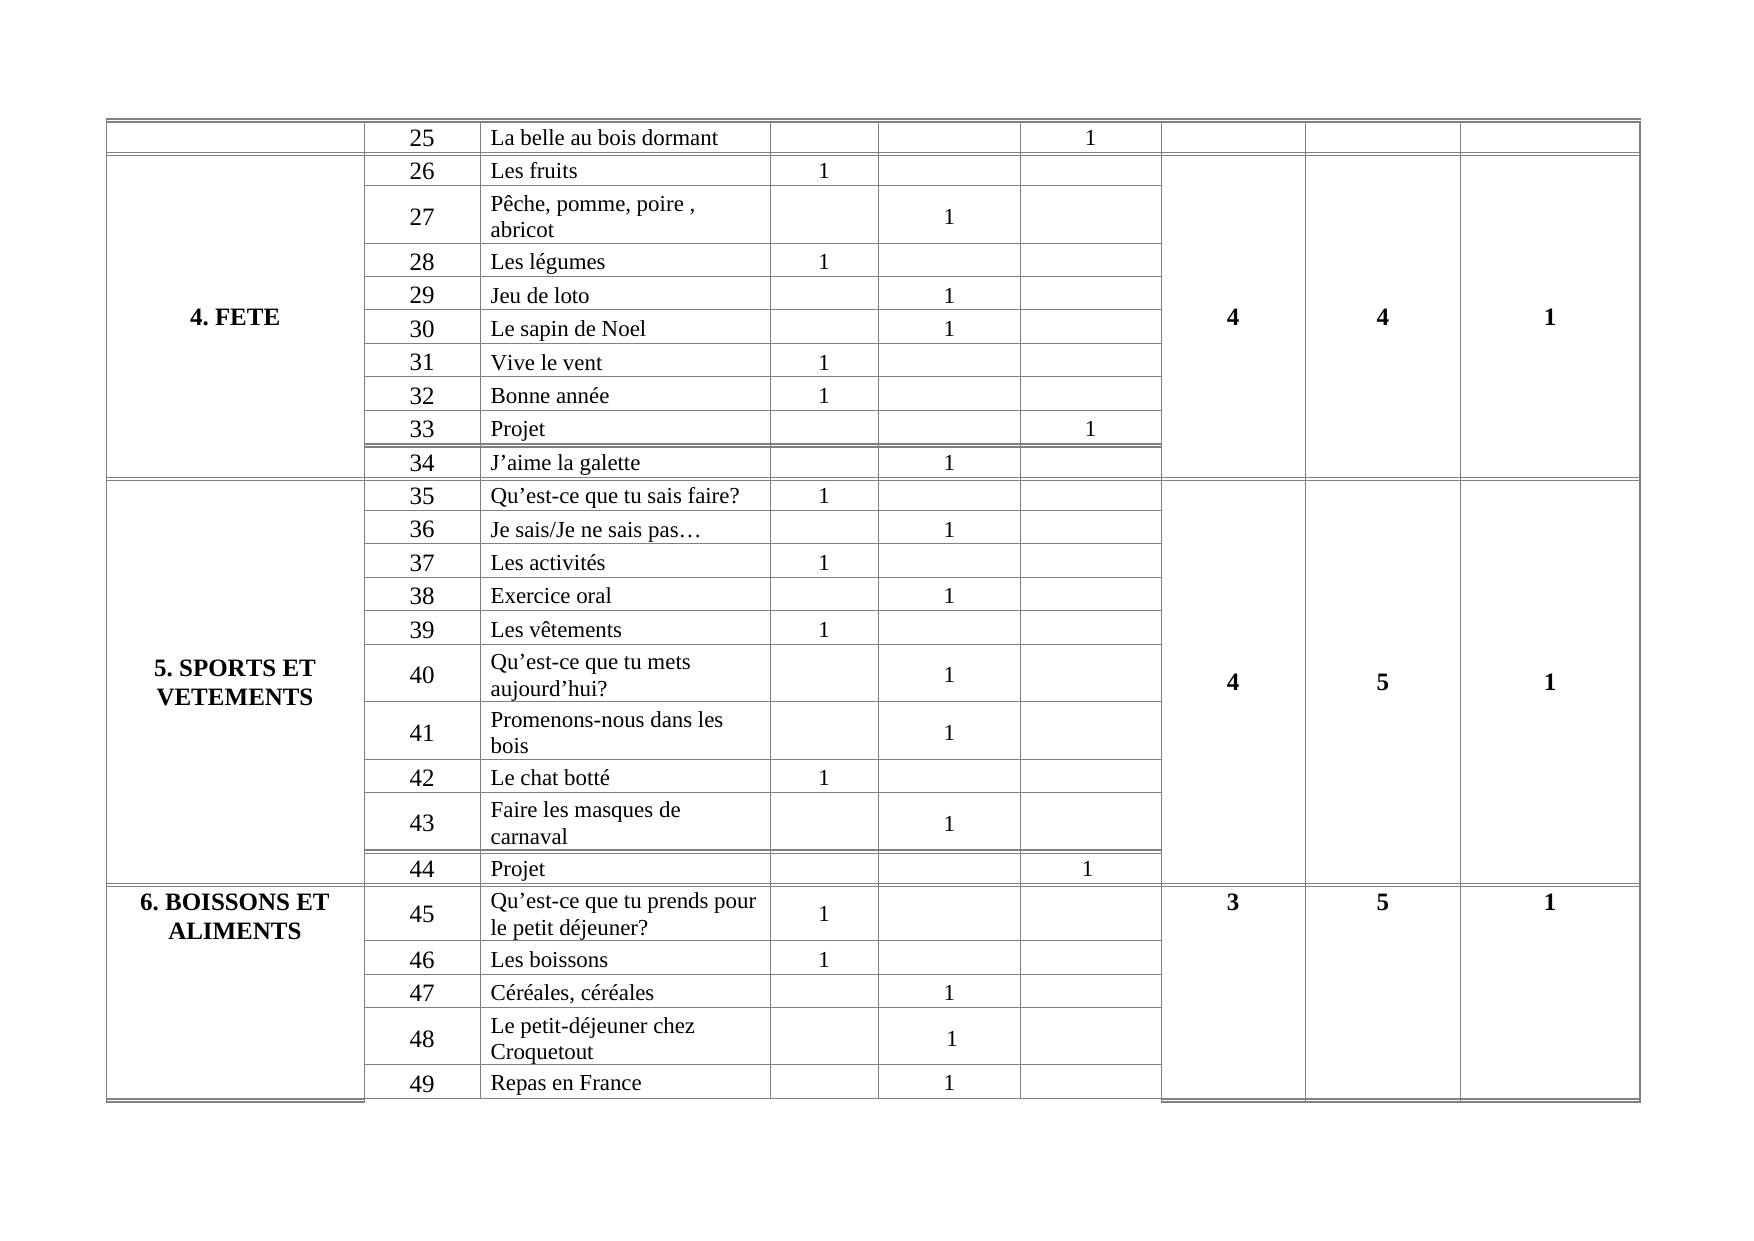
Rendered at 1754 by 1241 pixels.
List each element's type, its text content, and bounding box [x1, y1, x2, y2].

table_cell [1021, 448, 1161, 476]
table_cell [771, 578, 878, 610]
table_cell Projet [481, 411, 770, 443]
table_cell 44 [365, 854, 480, 883]
table_cell Bonne année [481, 377, 770, 409]
table_cell [1021, 1065, 1161, 1098]
table_cell 1 [1021, 854, 1161, 883]
table_cell 1 [879, 578, 1020, 610]
table_cell 1 [879, 975, 1020, 1007]
table_cell 5 [1306, 887, 1460, 1098]
table_cell Les boissons [481, 941, 770, 973]
table_cell [879, 544, 1020, 577]
table_cell [1641, 276, 1648, 309]
table_cell [1021, 310, 1161, 343]
table_cell [771, 975, 878, 1007]
table_cell Les légumes [481, 244, 770, 276]
table_cell Qu’est-ce que tu prends pour le petit déjeuner? [481, 887, 770, 940]
table_cell [1641, 1007, 1648, 1064]
table_cell 1 [879, 702, 1020, 758]
table_cell 48 [365, 1008, 480, 1064]
table_cell [771, 123, 878, 152]
table_cell 1 [1021, 411, 1161, 443]
table_cell 1 [771, 377, 878, 409]
table_cell Vive le vent [481, 344, 770, 376]
table_cell [1641, 644, 1648, 701]
table_cell 33 [365, 411, 480, 443]
table_cell 1 [771, 760, 878, 792]
table_cell 4. FETE [107, 156, 364, 476]
table_cell 36 [365, 511, 480, 543]
table_cell Le sapin de Noel [481, 310, 770, 343]
table_cell [771, 793, 878, 849]
table_cell 1 [879, 511, 1020, 543]
table_cell 30 [365, 310, 480, 343]
table_cell Je sais/Je ne sais pas… [481, 511, 770, 543]
table_cell 37 [365, 544, 480, 577]
table_cell 49 [365, 1065, 480, 1098]
table_cell [1641, 849, 1648, 883]
table_cell [771, 854, 878, 883]
table_cell 34 [365, 448, 480, 476]
table_cell [1021, 1008, 1161, 1064]
table_cell [1021, 645, 1161, 701]
table_cell Promenons-nous dans les bois [481, 702, 770, 758]
table_cell [771, 645, 878, 701]
table_cell [1641, 1064, 1648, 1098]
table_cell [1641, 940, 1648, 973]
table_cell La belle au bois dormant [481, 123, 770, 152]
table_cell [1021, 156, 1161, 185]
table_cell Qu’est-ce que tu mets aujourd’hui? [481, 645, 770, 701]
table_cell Faire les masques de carnaval [481, 793, 770, 849]
table_cell 5. SPORTS ET VETEMENTS [107, 481, 364, 883]
table_cell Exercice oral [481, 578, 770, 610]
table_cell [1021, 975, 1161, 1007]
table_cell 39 [365, 611, 480, 644]
table_cell [771, 448, 878, 476]
table_cell 26 [365, 156, 480, 185]
table_cell [1641, 577, 1648, 610]
table_cell [879, 156, 1020, 185]
table_cell 1 [879, 793, 1020, 849]
table_cell [879, 377, 1020, 409]
table_cell [771, 1008, 878, 1064]
table_cell [771, 310, 878, 343]
table_cell [1641, 792, 1648, 849]
table_cell Les vêtements [481, 611, 770, 644]
table_cell [879, 244, 1020, 276]
table_cell [771, 702, 878, 758]
table_cell [879, 123, 1020, 152]
table_cell [1641, 309, 1648, 343]
table_cell [1641, 610, 1648, 644]
table_cell 1 [771, 481, 878, 510]
table_cell 1 [1461, 481, 1639, 883]
table_cell Repas en France [481, 1065, 770, 1098]
table_cell 1 [879, 310, 1020, 343]
table_cell 1 [1461, 156, 1639, 476]
table_cell 6. BOISSONS ET ALIMENTS [107, 887, 364, 1098]
table_cell [1641, 759, 1648, 792]
table_cell 1 [771, 156, 878, 185]
table_cell 27 [365, 186, 480, 242]
table_cell 3 [1162, 887, 1305, 1098]
table_cell 1 [879, 277, 1020, 309]
table_cell Le chat botté [481, 760, 770, 792]
table_cell 5 [1306, 481, 1460, 883]
table_cell Jeu de loto [481, 277, 770, 309]
table_cell 46 [365, 941, 480, 973]
table_cell [1641, 883, 1648, 940]
table_cell [1641, 701, 1648, 758]
table_cell Qu’est-ce que tu sais faire? [481, 481, 770, 510]
table_cell [1641, 410, 1648, 443]
table_cell 1 [771, 611, 878, 644]
table_cell [1021, 481, 1161, 510]
table_cell [771, 511, 878, 543]
table_cell 4 [1162, 156, 1305, 476]
table_cell [771, 186, 878, 242]
table_cell [771, 411, 878, 443]
table_cell [1641, 974, 1648, 1007]
table_cell 29 [365, 277, 480, 309]
table_cell Céréales, céréales [481, 975, 770, 1007]
table_cell [1641, 185, 1648, 242]
table_cell 1 [771, 244, 878, 276]
table_cell [879, 887, 1020, 940]
table_cell Projet [481, 854, 770, 883]
table_cell 1 [771, 344, 878, 376]
table_cell 47 [365, 975, 480, 1007]
table_cell [1641, 476, 1648, 510]
table_cell [879, 344, 1020, 376]
table_cell 1 [879, 645, 1020, 701]
table_cell 1 [1021, 123, 1161, 152]
table_cell [1641, 376, 1648, 409]
table_cell [1021, 511, 1161, 543]
table_cell 25 [365, 123, 480, 152]
table_cell [879, 481, 1020, 510]
table_cell 45 [365, 887, 480, 940]
table_cell [1021, 186, 1161, 242]
table_cell J’aime la galette [481, 448, 770, 476]
table_cell Pêche, pomme, poire , abricot [481, 186, 770, 242]
table_cell [1641, 343, 1648, 376]
table_cell 28 [365, 244, 480, 276]
table_cell [1021, 377, 1161, 409]
table_cell 1 [771, 887, 878, 940]
table_cell 43 [365, 793, 480, 849]
table_cell 31 [365, 344, 480, 376]
table_cell 1 [879, 1065, 1020, 1098]
table_cell [771, 277, 878, 309]
table_cell [1641, 510, 1648, 543]
table_cell 32 [365, 377, 480, 409]
table_cell [879, 411, 1020, 443]
table_cell [1641, 152, 1648, 185]
table_cell 40 [365, 645, 480, 701]
table_cell 38 [365, 578, 480, 610]
table_cell [1640, 118, 1648, 152]
table_cell Le petit-déjeuner chez Croquetout [481, 1008, 770, 1064]
table_cell [771, 1065, 878, 1098]
table_cell [1021, 277, 1161, 309]
table_cell [1021, 793, 1161, 849]
table_cell Les activités [481, 544, 770, 577]
table_cell [1641, 543, 1648, 577]
table_cell [1641, 243, 1648, 276]
table_cell [879, 611, 1020, 644]
table_cell 1 [879, 186, 1020, 242]
table_cell [879, 941, 1020, 973]
table_cell 1 [771, 544, 878, 577]
table_cell Les fruits [481, 156, 770, 185]
table_cell 1 [879, 448, 1020, 476]
table_cell [879, 760, 1020, 792]
table_cell 42 [365, 760, 480, 792]
table_cell 1 [1461, 887, 1639, 1098]
table_cell [879, 854, 1020, 883]
table_cell [1021, 941, 1161, 973]
table_cell [1021, 760, 1161, 792]
table_cell [1021, 578, 1161, 610]
table_cell [1021, 702, 1161, 758]
table_cell 41 [365, 702, 480, 758]
table_cell [1021, 611, 1161, 644]
table_cell [1021, 544, 1161, 577]
table_cell 1 [771, 941, 878, 973]
table_cell [1021, 244, 1161, 276]
table_cell 4 [1162, 481, 1305, 883]
table_cell [1641, 443, 1648, 476]
table_cell [1021, 887, 1161, 940]
table_cell [1021, 344, 1161, 376]
table_cell 4 [1306, 156, 1460, 476]
table_cell 1 [879, 1008, 1020, 1064]
table_cell 35 [365, 481, 480, 510]
